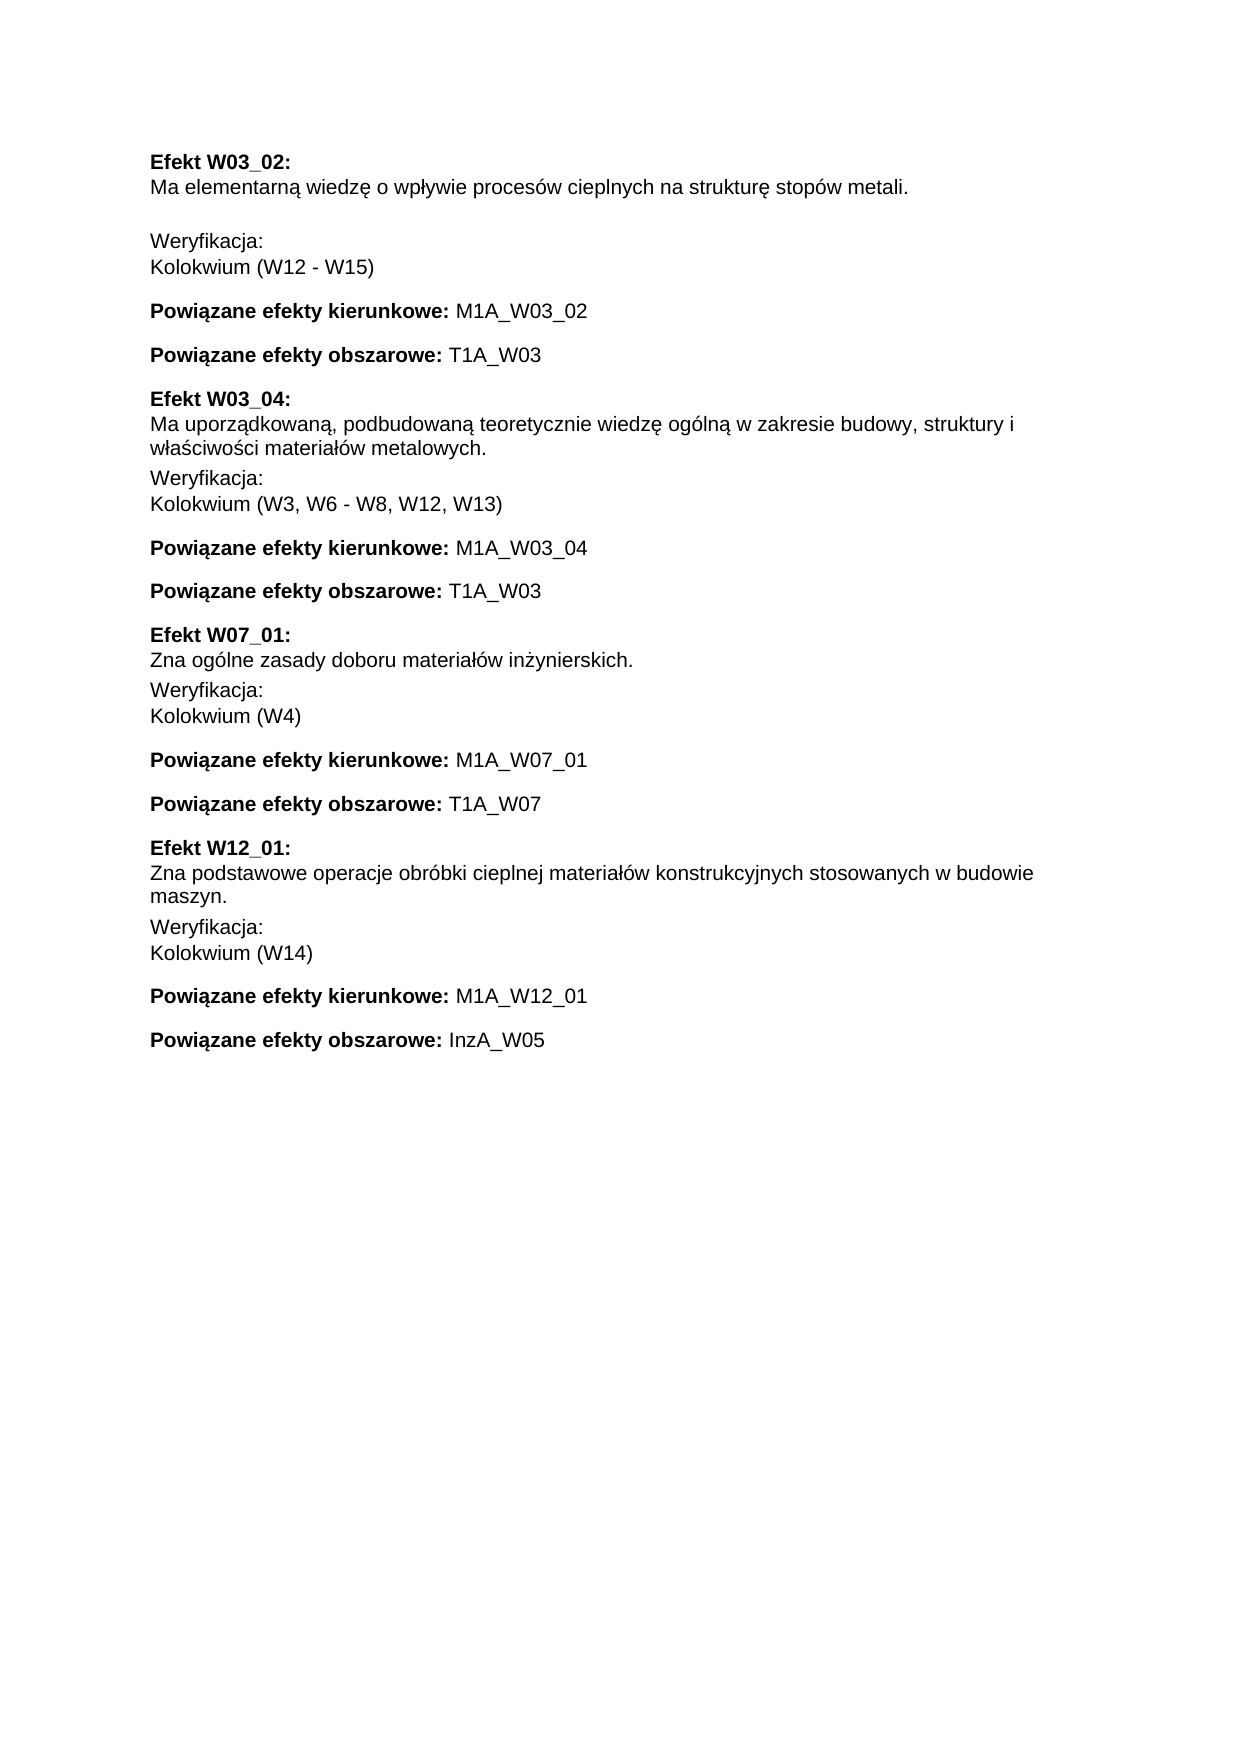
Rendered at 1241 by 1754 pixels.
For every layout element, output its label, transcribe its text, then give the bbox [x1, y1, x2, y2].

text Zna podstawowe operacje obróbki cieplnej materiałów konstrukcyjnych stosowanych w budowie maszyn. [150, 860, 1090, 908]
text Powiązane efekty obszarowe: T1A_W03 [150, 343, 1090, 367]
text Kolokwium (W12 - W15) [150, 255, 1090, 279]
text Powiązane efekty kierunkowe: M1A_W03_02 [150, 299, 1090, 323]
text Efekt W12_01: [150, 835, 1090, 859]
text Efekt W03_04: [150, 386, 1090, 410]
text Powiązane efekty obszarowe: InzA_W05 [150, 1028, 1090, 1052]
text Efekt W03_02: [150, 150, 1090, 174]
text Powiązane efekty obszarowe: T1A_W07 [150, 792, 1090, 816]
text Kolokwium (W14) [150, 941, 1090, 964]
text Kolokwium (W3, W6 - W8, W12, W13) [150, 492, 1090, 516]
text Weryfikacja: [150, 466, 1090, 489]
text Powiązane efekty kierunkowe: M1A_W07_01 [150, 748, 1090, 772]
text Powiązane efekty kierunkowe: M1A_W12_01 [150, 984, 1090, 1008]
text Weryfikacja: [150, 678, 1090, 702]
text Ma uporządkowaną, podbudowaną teoretycznie wiedzę ogólną w zakresie budowy, struktury i właściwości materiałów metalowych. [150, 411, 1090, 459]
text Kolokwium (W4) [150, 704, 1090, 728]
text Powiązane efekty kierunkowe: M1A_W03_04 [150, 535, 1090, 559]
text Weryfikacja: [150, 229, 1090, 253]
text Zna ogólne zasady doboru materiałów inżynierskich. [150, 648, 1090, 672]
text Ma elementarną wiedzę o wpływie procesów cieplnych na strukturę stopów metali. [150, 175, 1090, 223]
text Efekt W07_01: [150, 623, 1090, 647]
text Weryfikacja: [150, 914, 1090, 938]
text Powiązane efekty obszarowe: T1A_W03 [150, 579, 1090, 603]
